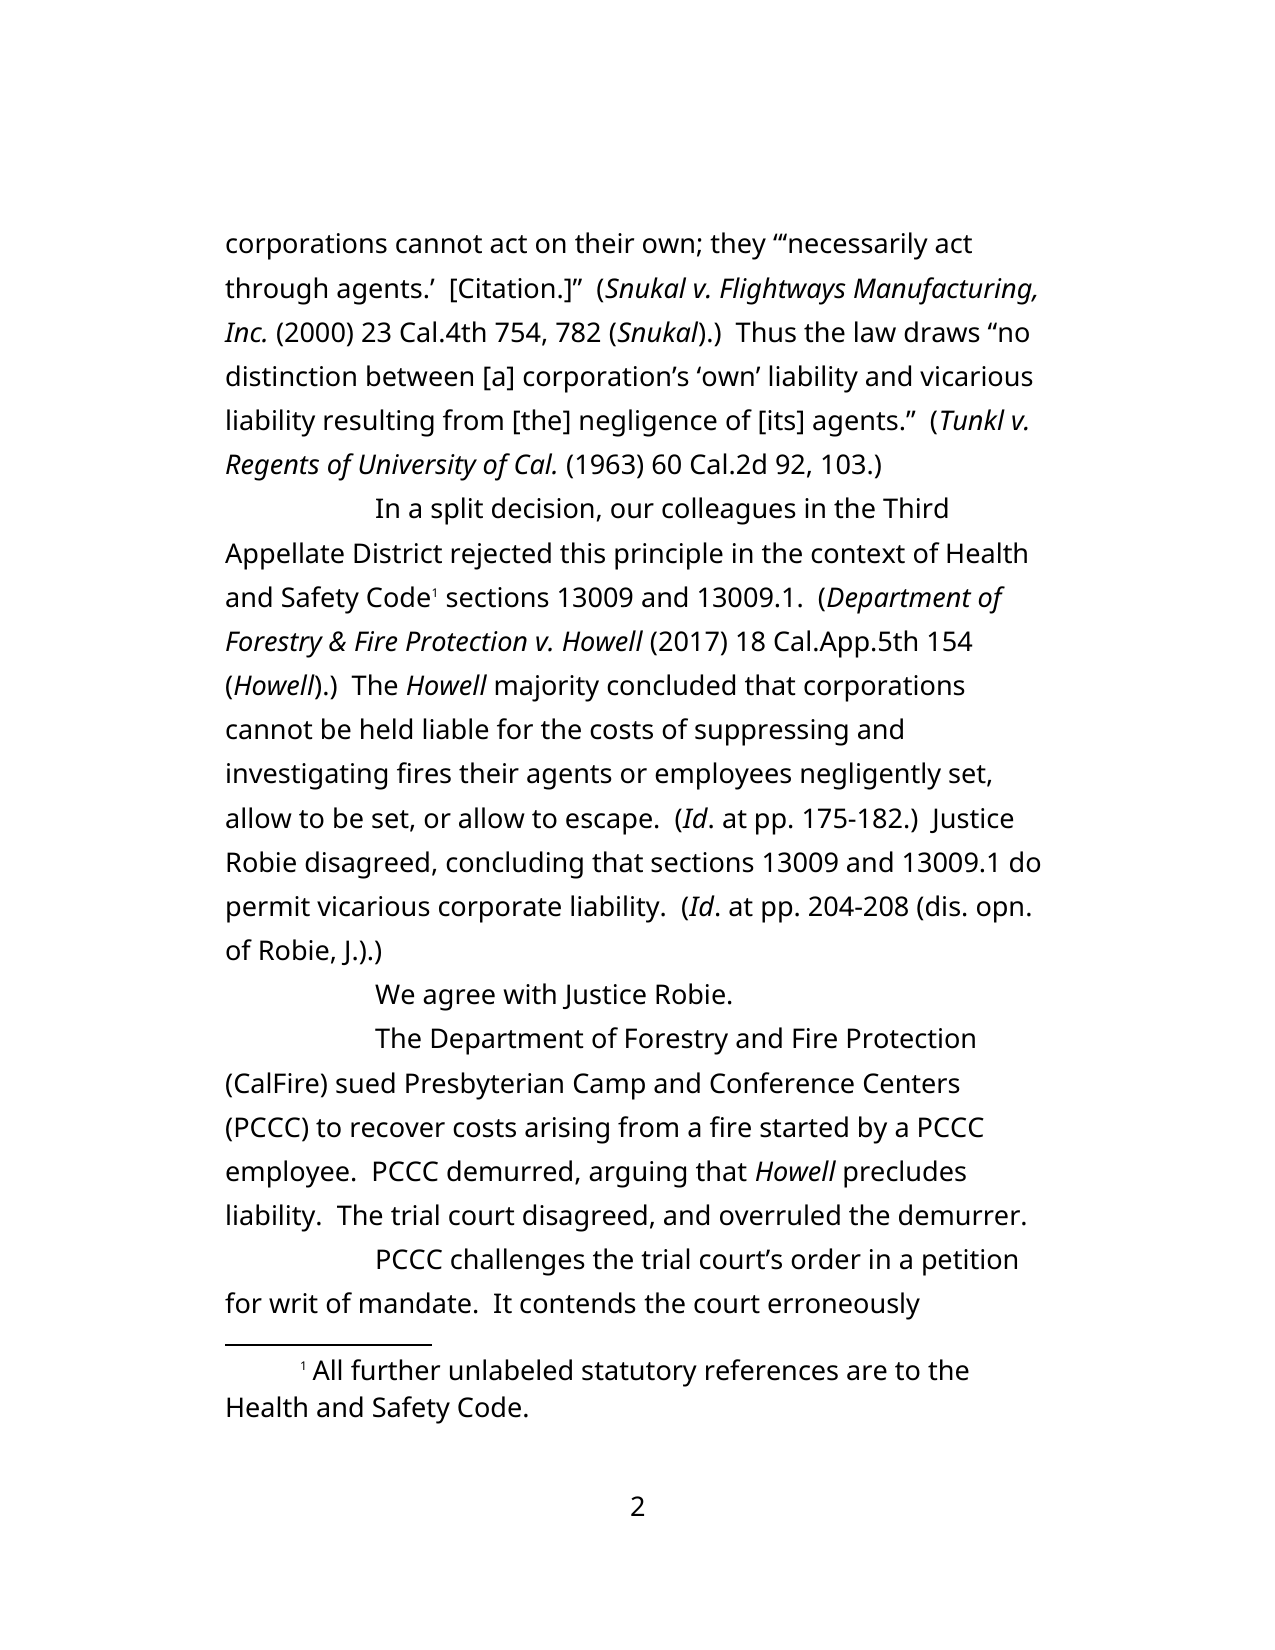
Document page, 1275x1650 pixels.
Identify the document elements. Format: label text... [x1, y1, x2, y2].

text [225, 1241, 1050, 1322]
text The Department of Forestry and Fire Protection (CalFire) sued Presbyterian Camp and Conference Centers (PCCC) to recover costs arising from a fire started by a PCCC employee. PCCC demurred, arguing that Howell precludes liability. The trial court disagreed, and overruled the demurrer. [225, 1020, 1050, 1233]
text We agree with Justice Robie. [225, 976, 1050, 1013]
text In a split decision, our colleagues in the Third Appellate District rejected this principle in the context of Health and Safety Code sections 13009 and 13009.1. (Department of Forestry & Fire Protection v. Howell (2017) 18 Cal.App.5th 154 (Howell).) The Howell majority concluded that corporations cannot be held liable for the costs of suppressing and investigating fires their agents or employees negligently set, allow to be set, or allow to escape. (Id. at pp. 175-182.) Justice Robie disagreed, concluding that sections 13009 and 13009.1 do permit vicarious corporate liability. (Id. at pp. 204-208 (dis. opn. of Robie, J.).) [225, 490, 1050, 968]
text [225, 225, 1050, 483]
